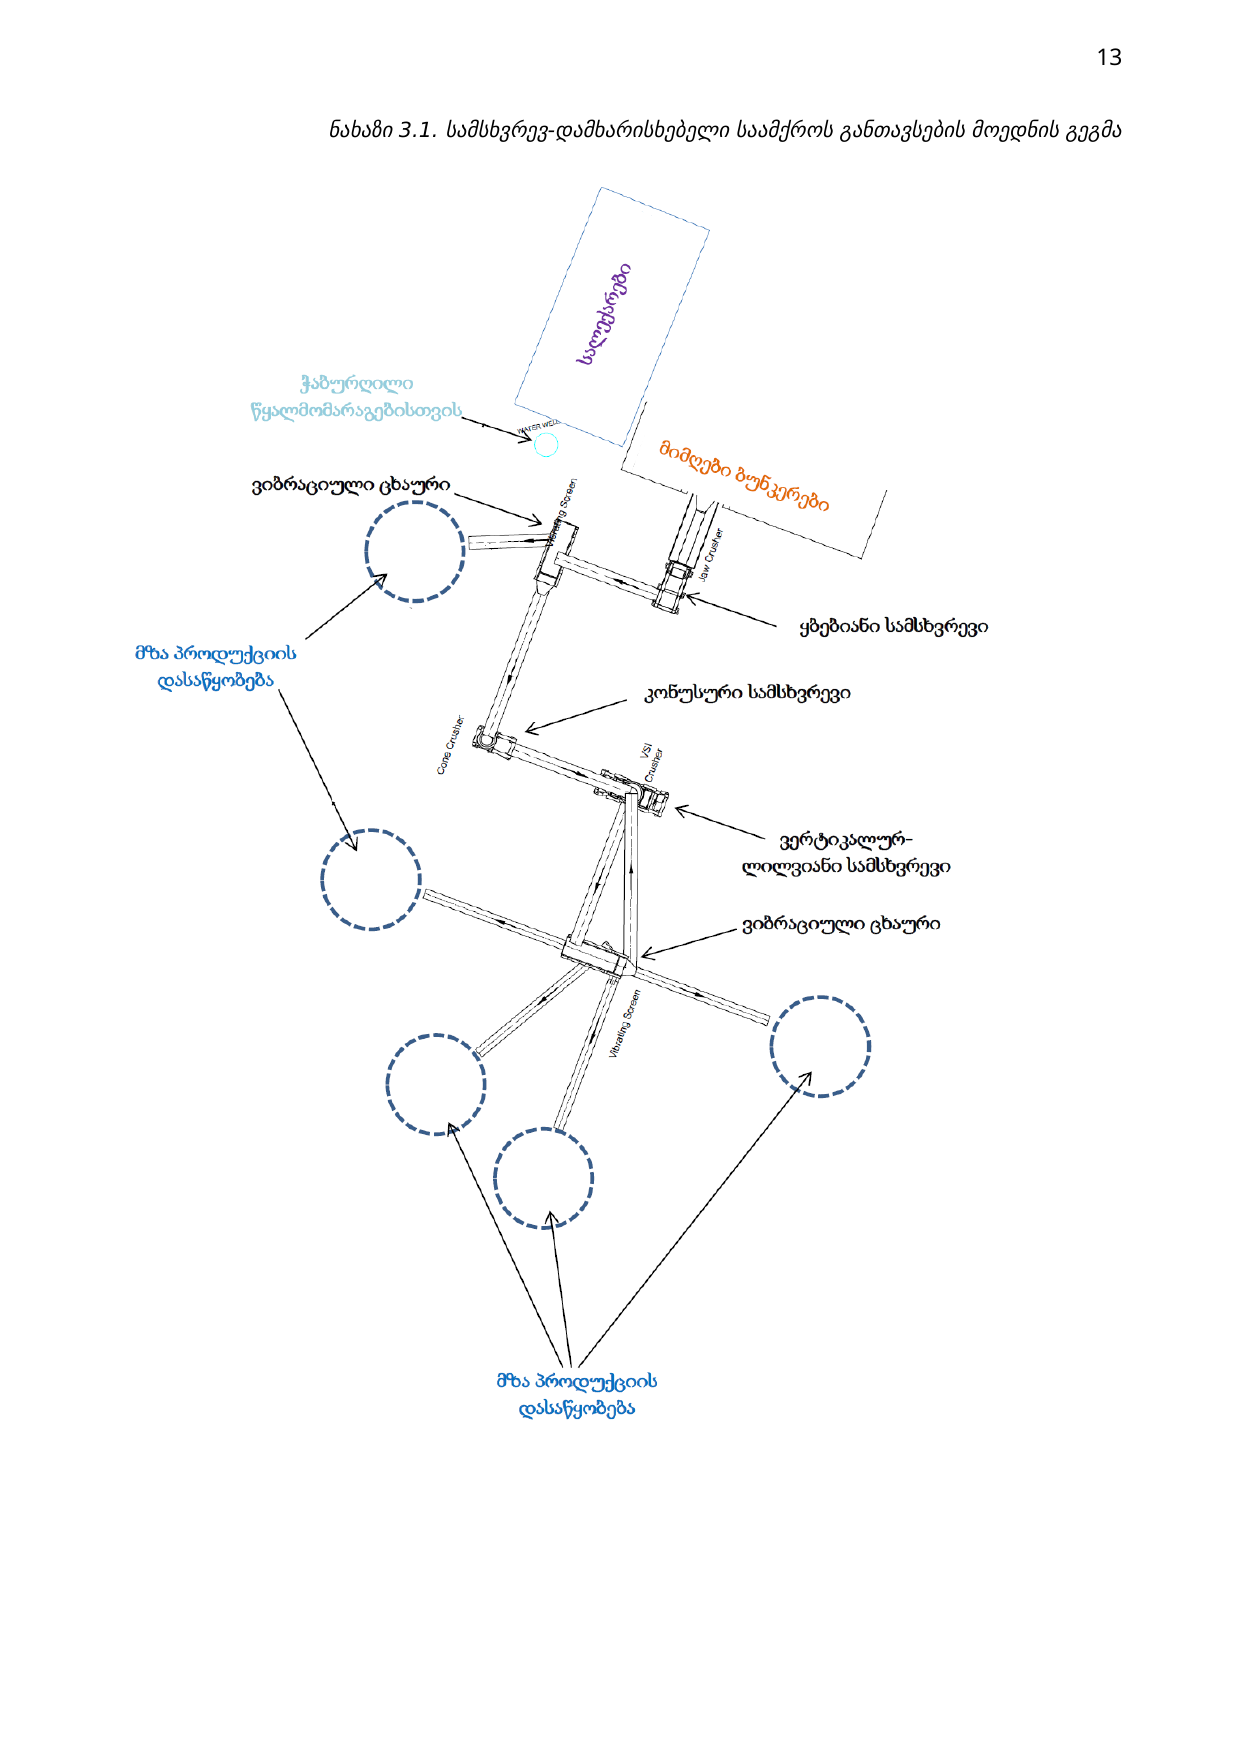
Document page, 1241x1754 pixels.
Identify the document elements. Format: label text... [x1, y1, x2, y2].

picture [130, 155, 1110, 1437]
text ნახაზი 3.1. სამსხვრევ-დამხარისხებელი საამქროს განთავსების მოედნის გეგმა [118, 118, 1122, 142]
